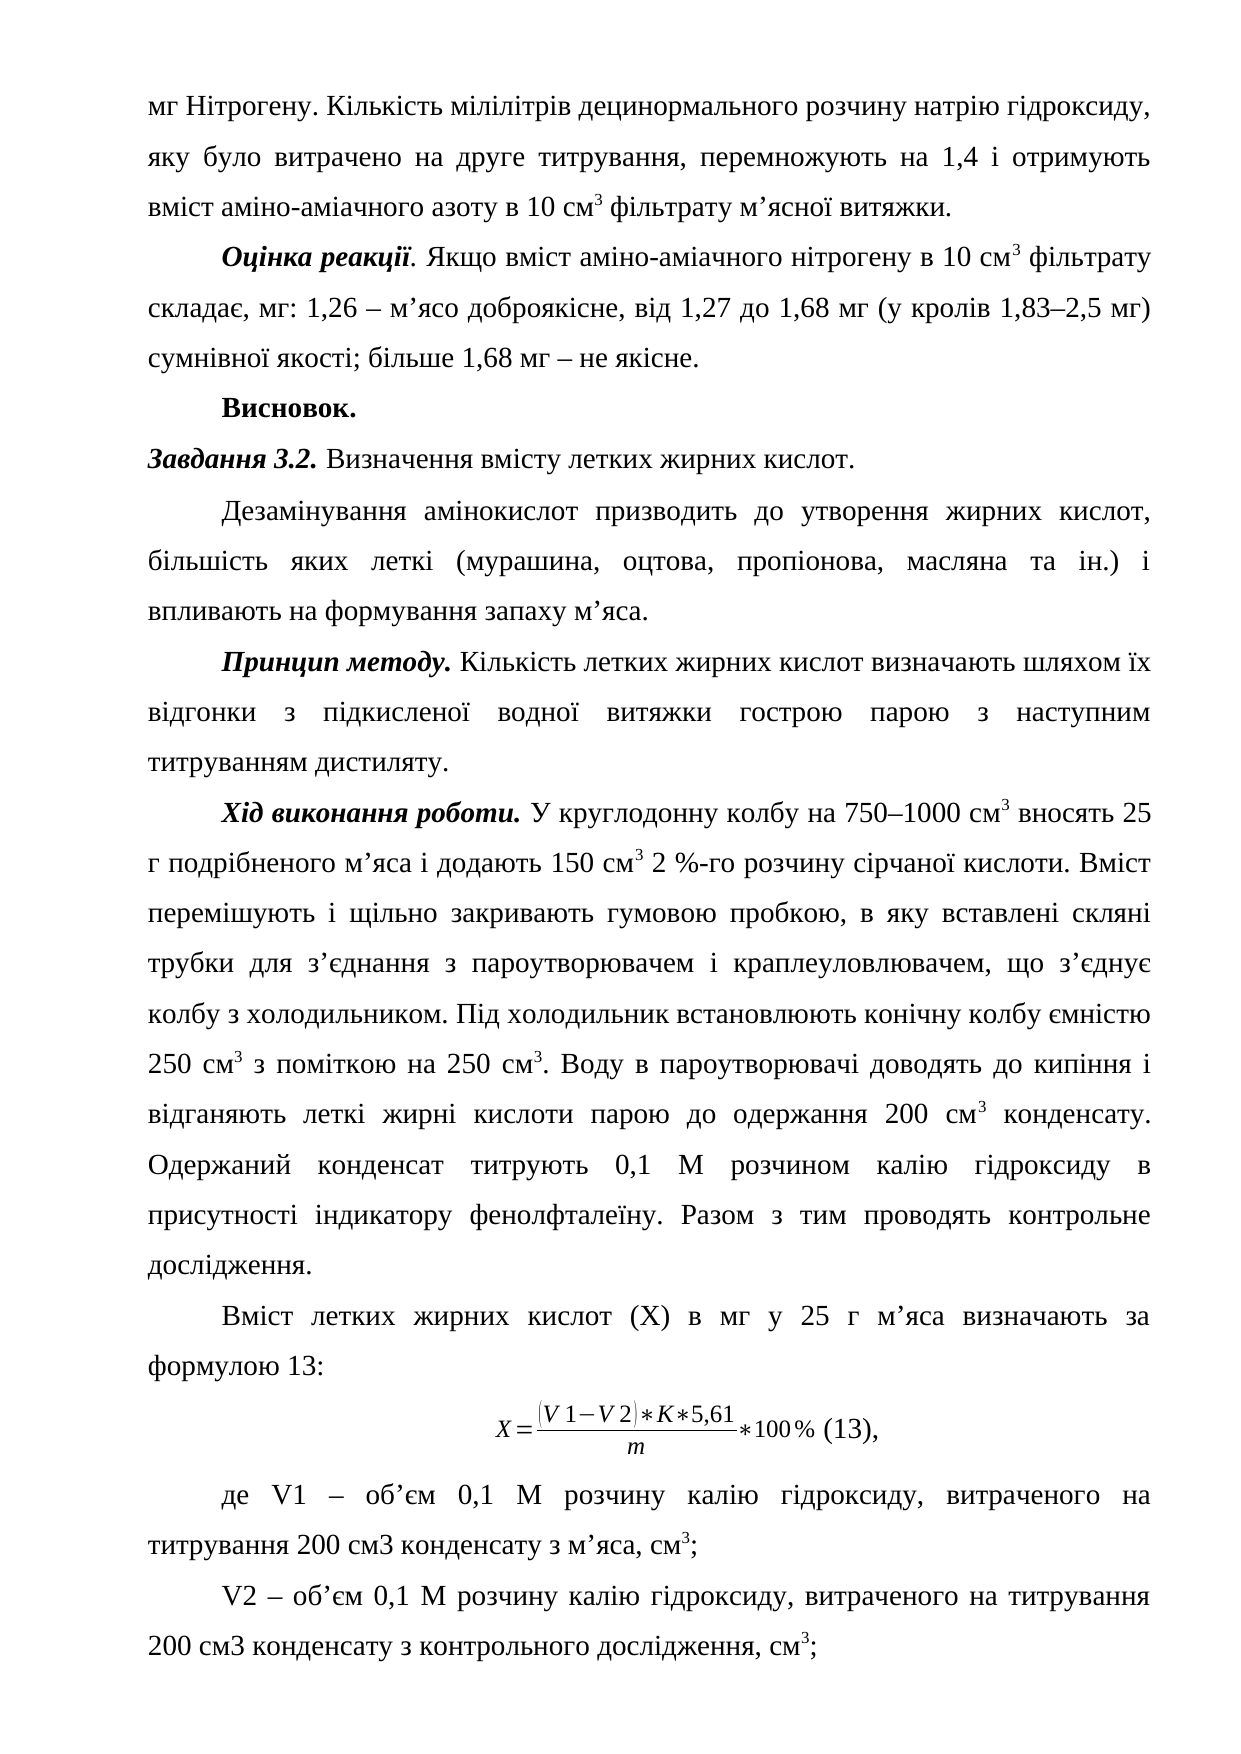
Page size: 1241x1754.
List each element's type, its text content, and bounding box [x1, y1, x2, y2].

text (13), [148, 1398, 1152, 1460]
text Принцип методу. Кількість летких жирних кислот визначають шляхом їх відгонки з підкисленої водної витяжки гострою парою з наступним титруванням дистиляту. [148, 644, 1152, 778]
text Висновок. [148, 390, 1152, 424]
text Завдання 3.2. Визначення вмісту летких жирних кислот. [148, 441, 1152, 474]
text Вміст летких жирних кислот (Х) в мг у 25 г м’яса визначають за формулою 13: [148, 1298, 1152, 1382]
text Дезамінування амінокислот призводить до утворення жирних кислот, більшість яких леткі (мурашина, оцтова, пропіонова, масляна та ін.) і впливають на формування запаху м’яса. [148, 493, 1152, 627]
text Оцінка реакції. Якщо вміст аміно-аміачного нітрогену в 10 см3 фільтрату складає, мг: 1,26 – м’ясо доброякісне, від 1,27 до 1,68 мг (у кролів 1,83–2,5 мг) сумнівної якості; більше 1,68 мг – не якісне. [148, 239, 1152, 374]
text де V1 – об’єм 0,1 М розчину калію гідроксиду, витраченого на титрування 200 см3 конденсату з м’яса, см3; [148, 1477, 1152, 1561]
text V2 – об’єм 0,1 М розчину калію гідроксиду, витраченого на титрування 200 см3 конденсату з контрольного дослідження, см3; [148, 1578, 1152, 1662]
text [148, 88, 1152, 223]
text Хід виконання роботи. У круглодонну колбу на 750–1000 см3 вносять 25 г подрібненого м’яса і додають 150 см3 2 %-го розчину сірчаної кислоти. Вміст перемішують і щільно закривають гумовою пробкою, в яку вставлені скляні трубки для з’єднання з пароутворювачем і краплеуловлювачем, що з’єднує колбу з холодильником. Під холодильник встановлюють конічну колбу ємністю 250 см3 з поміткою на 250 см3. Воду в пароутворювачі доводять до кипіння і відганяють леткі жирні кислоти парою до одержання 200 см3 конденсату. Одержаний конденсат титрують 0,1 М розчином калію гідроксиду в присутності індикатору фенолфталеїну. Разом з тим проводять контрольне дослідження. [148, 795, 1152, 1281]
